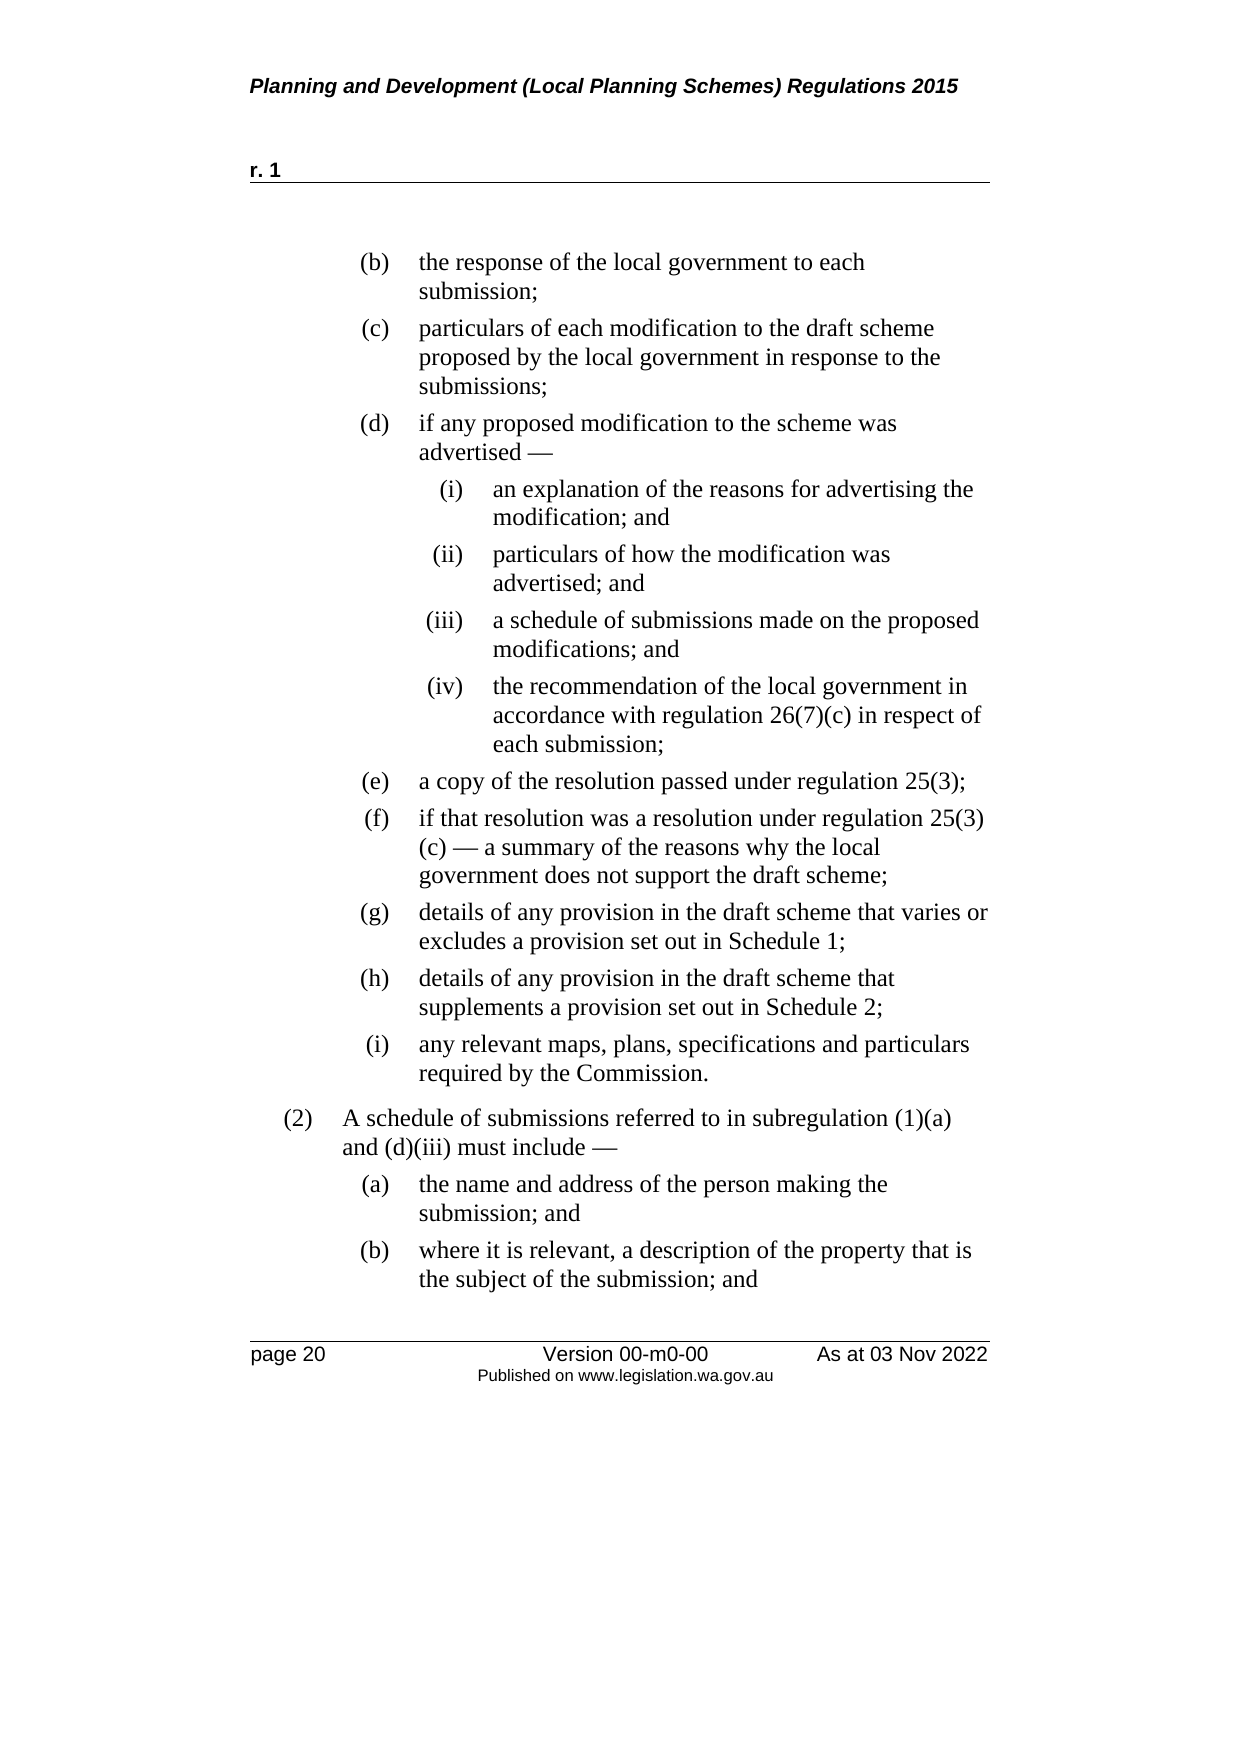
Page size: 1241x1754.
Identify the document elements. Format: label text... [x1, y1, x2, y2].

text (2) A schedule of submissions referred to in subregulation (1)(a) and (d)(iii) must include — [250, 1103, 990, 1161]
text (d) if any proposed modification to the scheme was advertised — [250, 408, 990, 465]
text (i) any relevant maps, plans, specifications and particulars required by the Commission. [250, 1029, 990, 1087]
text (f) if that resolution was a resolution under regulation 25(3)(c) — a summary of the reasons why the local government does not support the draft scheme; [250, 803, 990, 889]
text (b) where it is relevant, a description of the property that is the subject of the submission; and [250, 1235, 990, 1292]
text (b) the response of the local government to each submission; [250, 247, 990, 305]
text (h) details of any provision in the draft scheme that supplements a provision set out in Schedule 2; [250, 963, 990, 1021]
text (g) details of any provision in the draft scheme that varies or excludes a provision set out in Schedule 1; [250, 897, 990, 955]
text (a) the name and address of the person making the submission; and [250, 1169, 990, 1227]
text (iv) the recommendation of the local government in accordance with regulation 26(7)(c) in respect of each submission; [250, 671, 990, 757]
text (iii) a schedule of submissions made on the proposed modifications; and [250, 605, 990, 663]
text (c) particulars of each modification to the draft scheme proposed by the local government in response to the submissions; [250, 313, 990, 399]
text (e) a copy of the resolution passed under regulation 25(3); [250, 766, 990, 794]
text (ii) particulars of how the modification was advertised; and [250, 539, 990, 597]
text (i) an explanation of the reasons for advertising the modification; and [250, 474, 990, 531]
